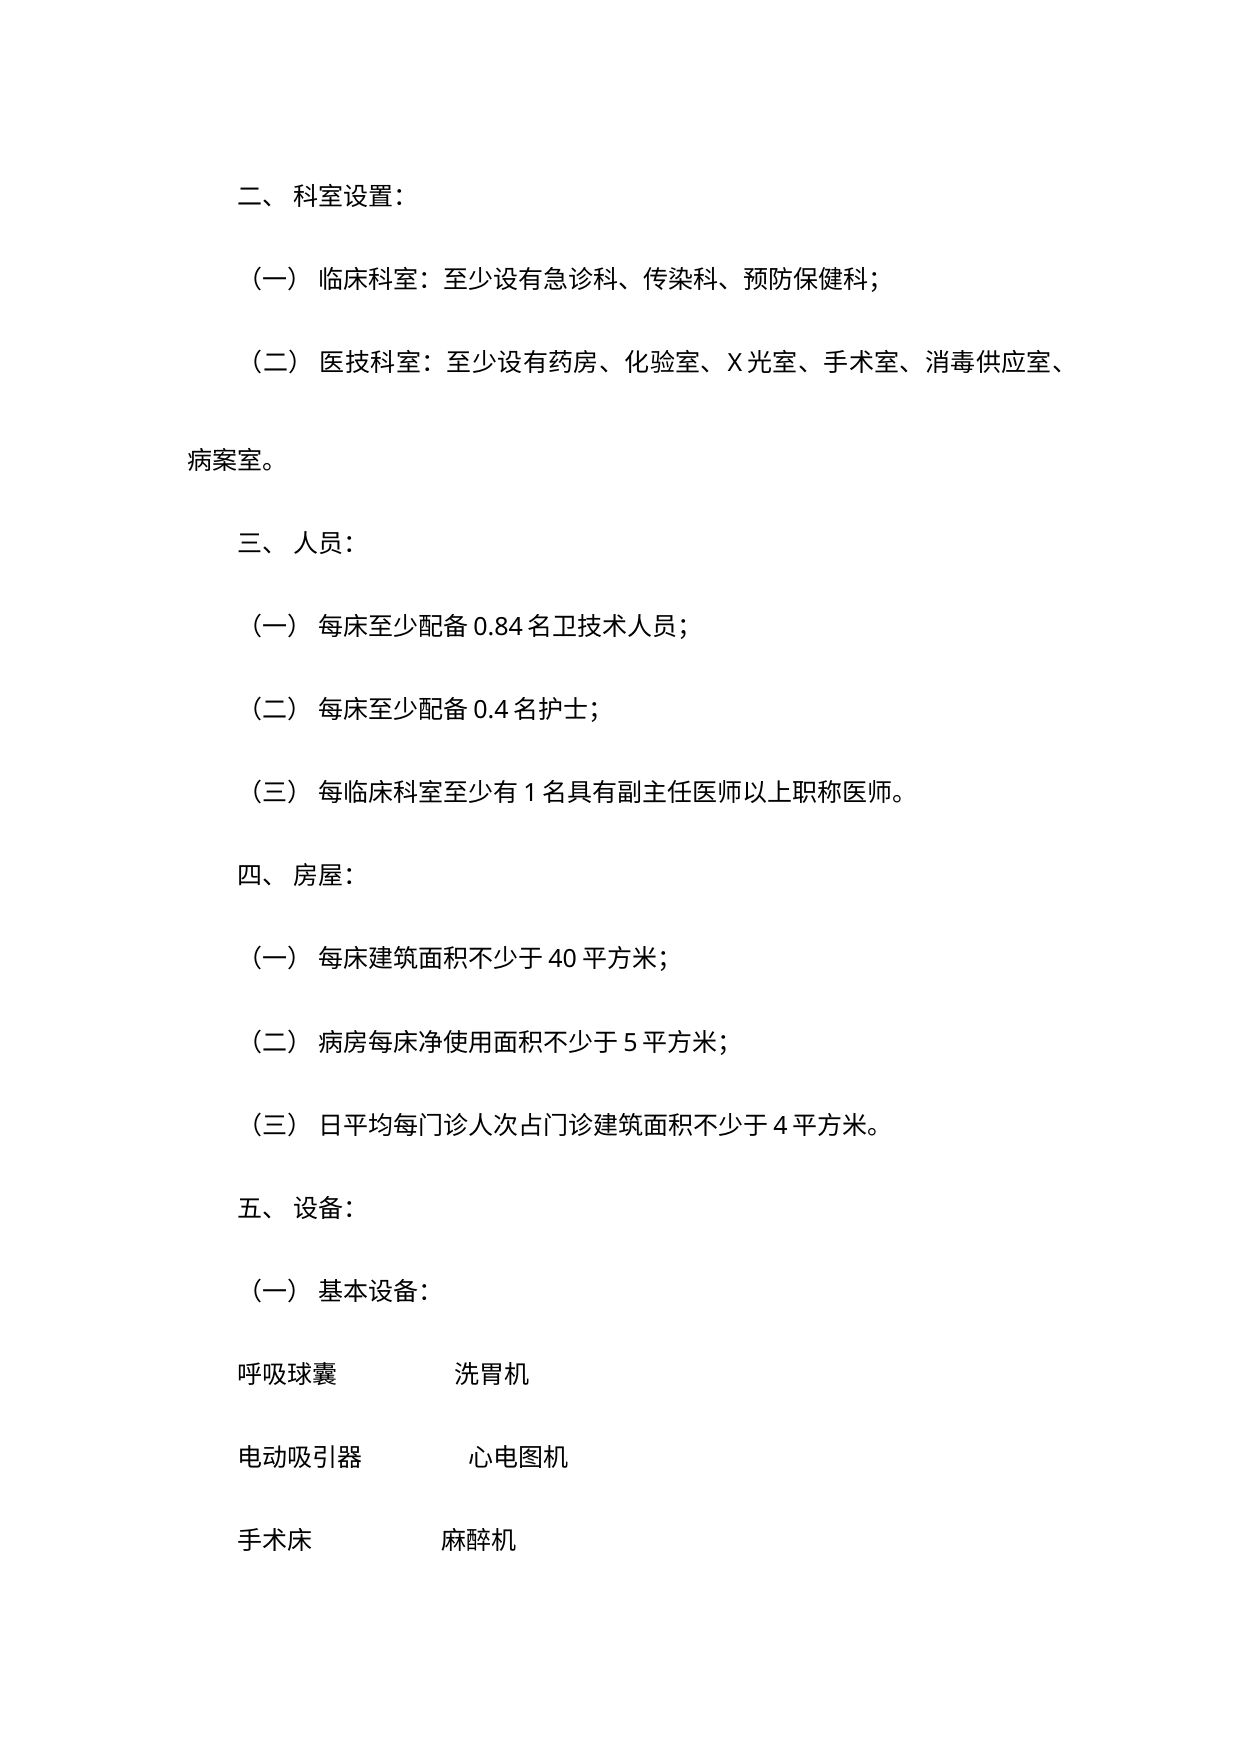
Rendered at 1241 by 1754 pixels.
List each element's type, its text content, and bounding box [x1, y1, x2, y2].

text （一） 基本设备： [187, 1257, 1053, 1322]
text 电动吸引器 心电图机 [187, 1423, 1053, 1488]
text 二、 科室设置： [187, 162, 1053, 227]
text （二） 病房每床净使用面积不少于5平方米； [187, 1008, 1053, 1073]
text 呼吸球囊 洗胃机 [187, 1340, 1053, 1405]
text （二） 医技科室：至少设有药房、化验室、X光室、手术室、消毒供应室、病案室。 [187, 328, 1053, 491]
text （三） 日平均每门诊人次占门诊建筑面积不少于4平方米。 [187, 1091, 1053, 1156]
text （二） 每床至少配备0.4名护士； [187, 675, 1053, 740]
text （一） 每床至少配备0.84名卫技术人员； [187, 592, 1053, 657]
text 五、 设备： [187, 1174, 1053, 1239]
text （三） 每临床科室至少有1名具有副主任医师以上职称医师。 [187, 758, 1053, 823]
text （一） 每床建筑面积不少于40平方米； [187, 924, 1053, 989]
text 手术床 麻醉机 [187, 1506, 1053, 1571]
text （一） 临床科室：至少设有急诊科、传染科、预防保健科； [187, 245, 1053, 310]
text 三、 人员： [187, 509, 1053, 574]
text 四、 房屋： [187, 841, 1053, 906]
